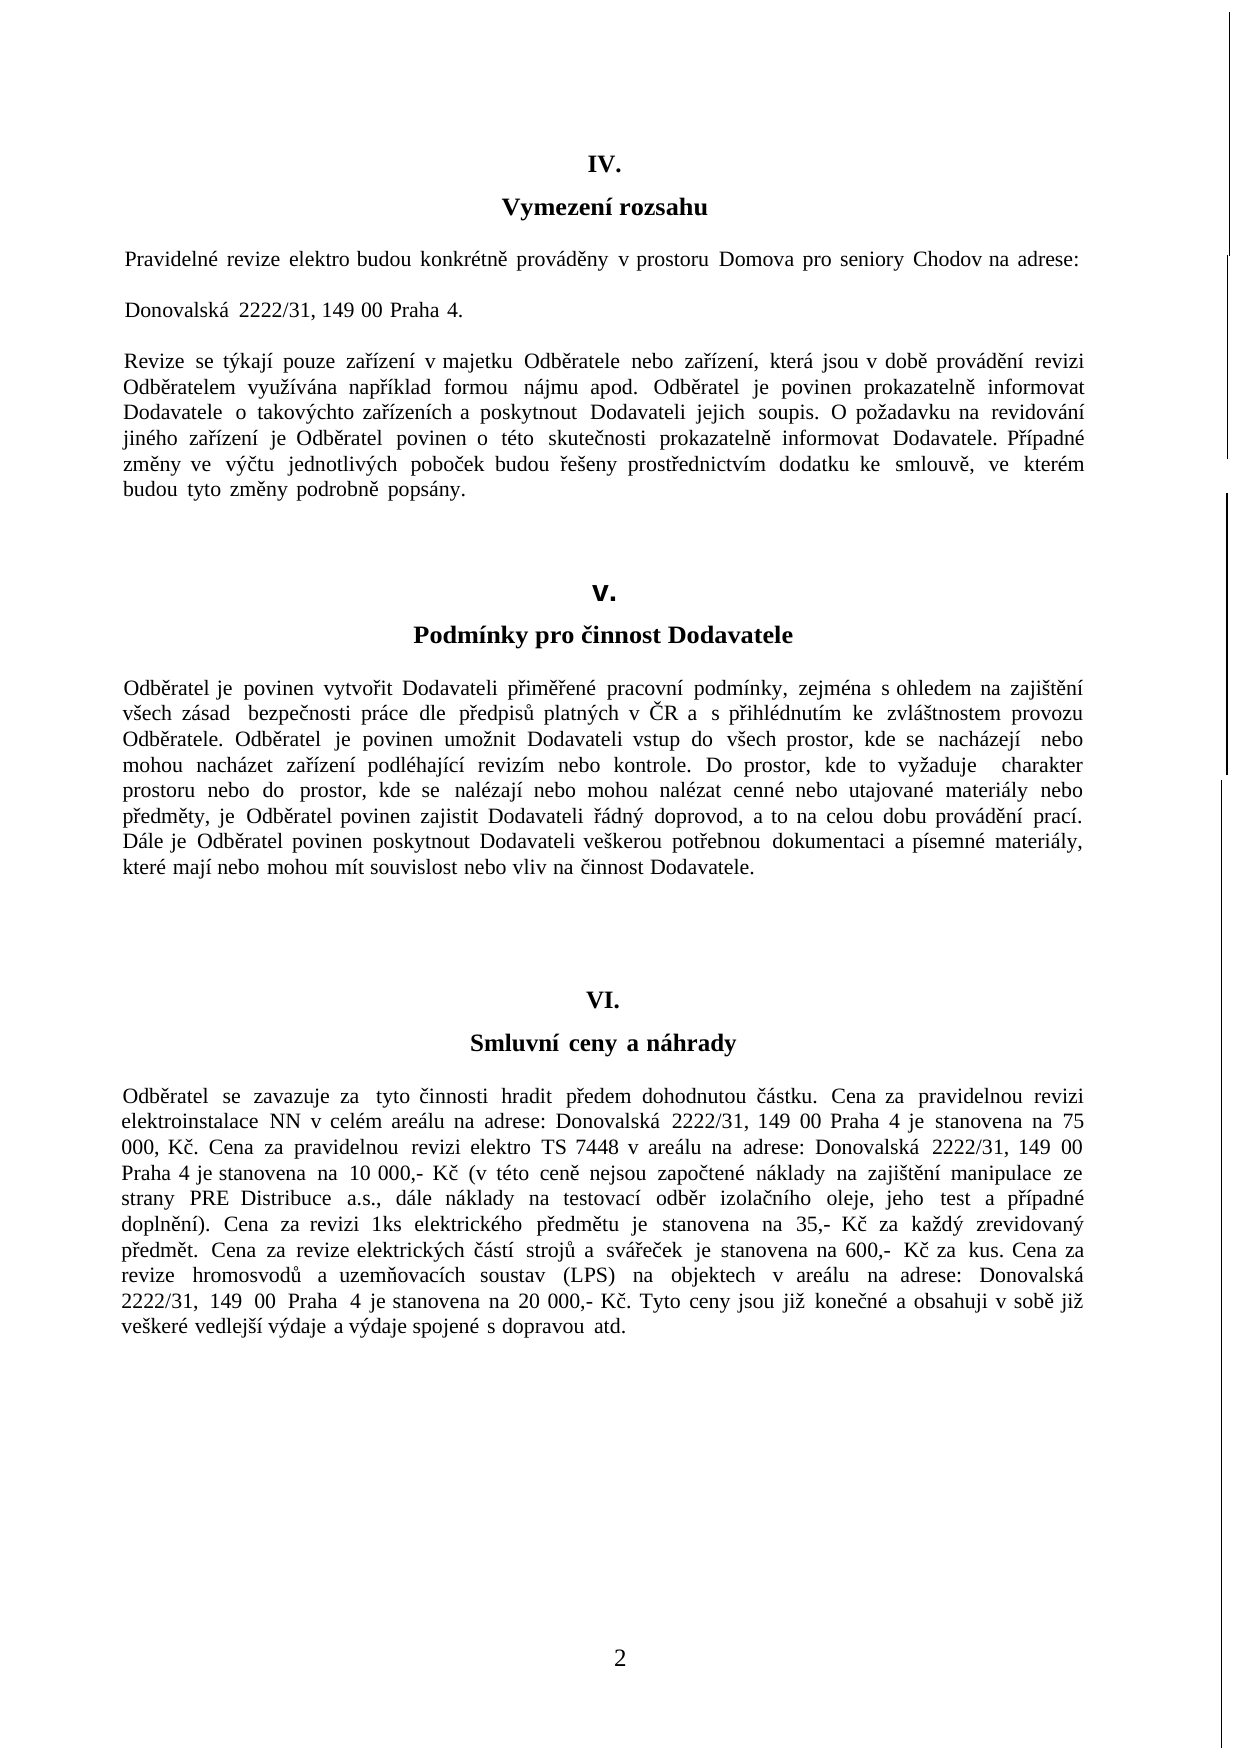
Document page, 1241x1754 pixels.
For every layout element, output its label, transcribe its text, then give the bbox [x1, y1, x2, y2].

text Odběratel je povinen vytvořit Dodavateli přiměřené pracovní podmínky, zejména s ohledem na zajištění všech zásad bezpečnosti práce dle předpisů platných v ČR a s přihlédnutím ke zvláštnostem provozu Odběratele. Odběratel je povinen umožnit Dodavateli vstup do všech prostor, kde se nacházejí nebo mohou nacházet zařízení podléhající revizím nebo kontrole. Do prostor, kde to vyžaduje charakter prostoru nebo do prostor, kde se nalézají nebo mohou nalézat cenné nebo utajované materiály nebo předměty, je Odběratel povinen zajistit Dodavateli řádný doprovod, a to na celou dobu provádění prací. Dále je Odběratel povinen poskytnout Dodavateli veškerou potřebnou dokumentaci a písemné materiály, které mají nebo mohou mít souvislost nebo vliv na činnost Dodavatele. [122, 675, 1083, 879]
subtitle IV. [412, 149, 796, 178]
text Revize se týkají pouze zařízení v majetku Odběratele nebo zařízení, která jsou v době provádění revizi Odběratelem využívána například formou nájmu apod. Odběratel je povinen prokazatelně informovat Dodavatele o takovýchto zařízeních a poskytnout Dodavateli jejich soupis. O požadavku na revidování jiného zařízení je Odběratel povinen o této skutečnosti prokazatelně informovat Dodavatele. Případné změny ve výčtu jednotlivých poboček budou řešeny prostřednictvím dodatku ke smlouvě, ve kterém budou tyto změny podrobně popsány. [123, 348, 1086, 501]
subtitle 2 [412, 1643, 828, 1672]
text Vymezení rozsahu [412, 192, 797, 221]
text Odběratel se zavazuje za tyto činnosti hradit předem dohodnutou částku. Cena za pravidelnou revizi elektroinstalace NN v celém areálu na adrese: Donovalská 2222/31, 149 00 Praha 4 je stanovena na 75 000,­ Kč. Cena za pravidelnou revizi elektro TS 7448 v areálu na adrese: Donovalská 2222/31, 149 00 Praha 4 je stanovena na 10 000,- Kč (v této ceně nejsou započtené náklady na zajištění manipulace ze strany PRE Distribuce a.s., dále náklady na testovací odběr izolačního oleje, jeho test a případné doplnění). Cena za revizi 1ks elektrického předmětu je stanovena na 35,- Kč za každý zrevidovaný předmět. Cena za revize elektrických částí strojů a svářeček je stanovena na 600,- Kč za kus. Cena za revize hromosvodů a uzemňovacích soustav (LPS) na objektech v areálu na adrese: Donovalská 2222/31, 149 00 Praha 4 je stanovena na 20 000,- Kč. Tyto ceny jsou již konečné a obsahuji v sobě již veškeré vedlejší výdaje a výdaje spojené s dopravou atd. [121, 1083, 1084, 1339]
text Smluvní ceny a náhrady [412, 1028, 794, 1057]
text Pravidelné revize elektro budou konkrétně prováděny v prostoru Domova pro seniory Chodov na adrese: Donovalská 2222/31, 149 00 Praha 4. [124, 246, 1080, 322]
subtitle Podmínky pro činnost Dodavatele [412, 621, 793, 649]
subtitle VI. [412, 985, 793, 1014]
text v. [412, 573, 796, 608]
